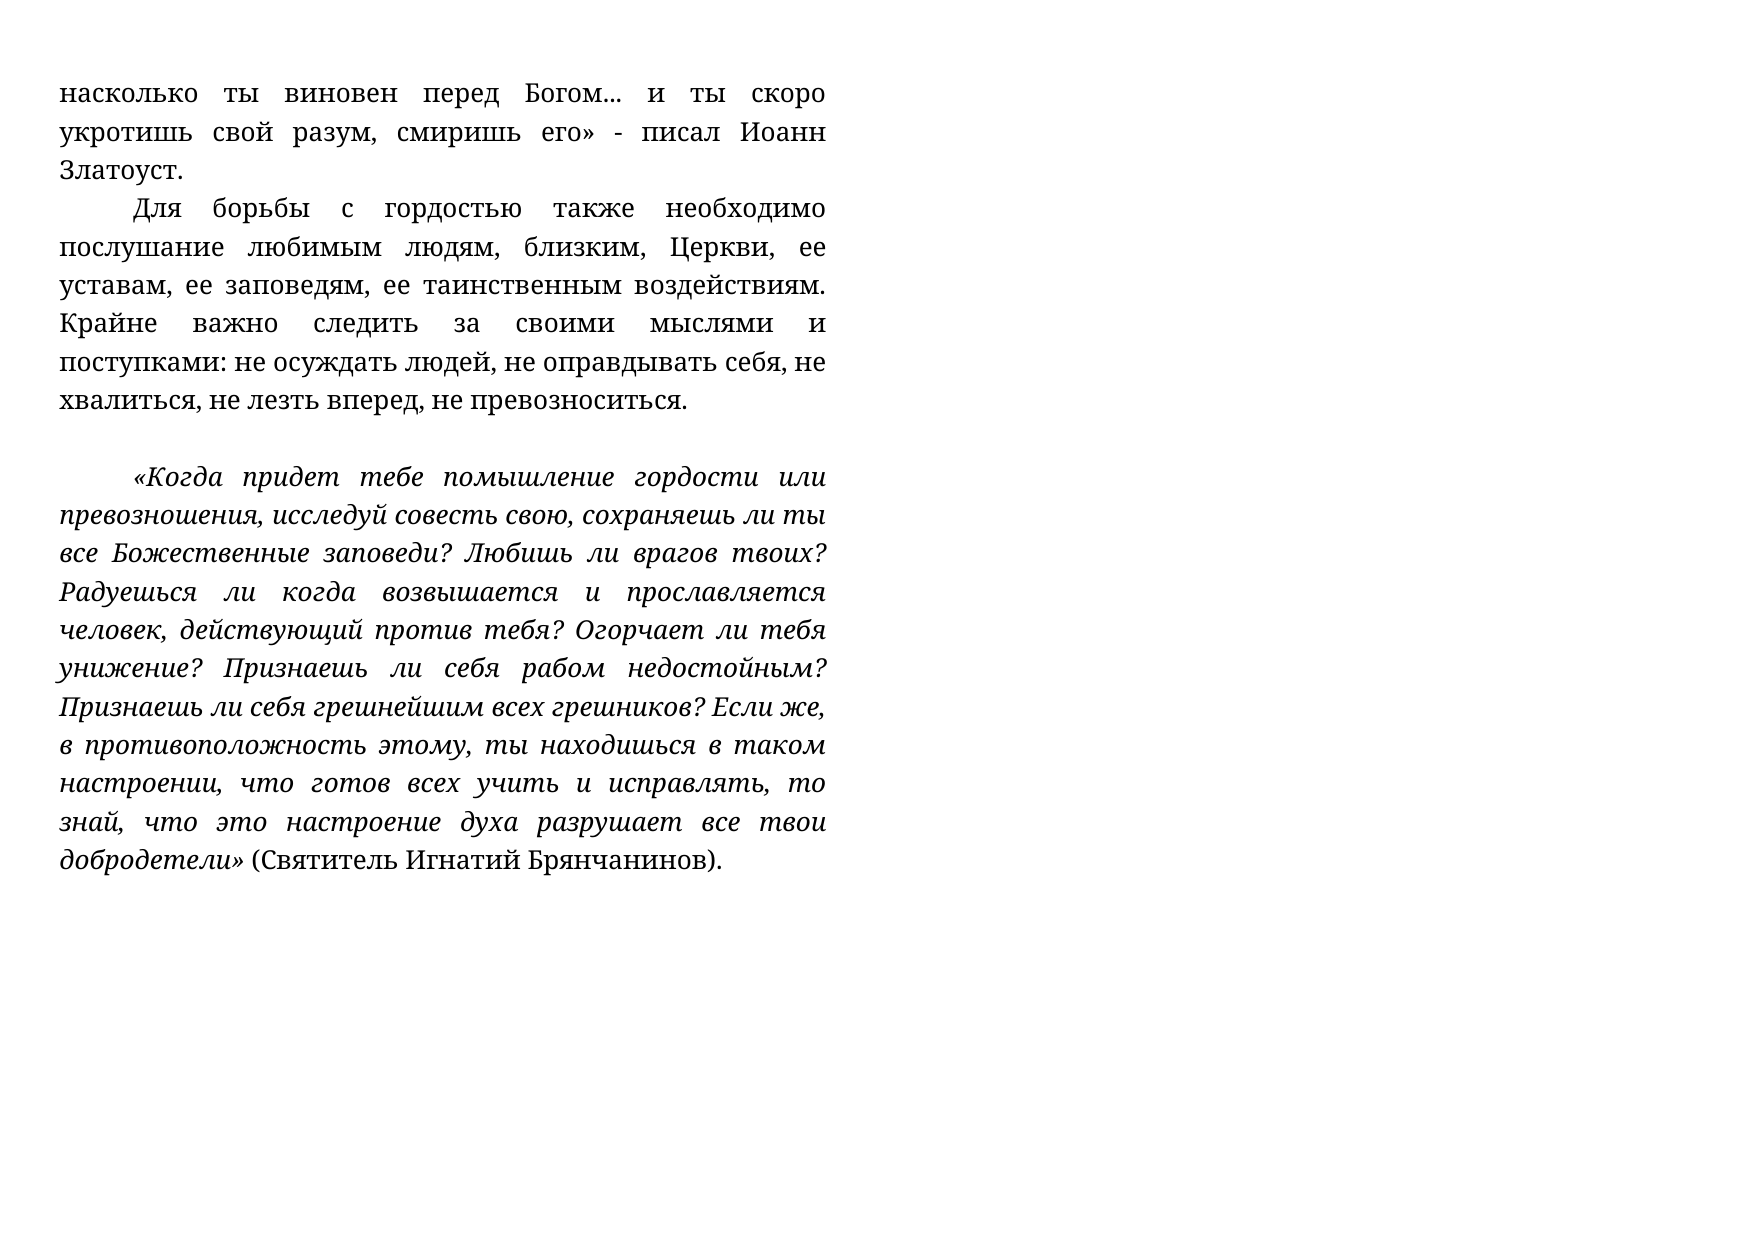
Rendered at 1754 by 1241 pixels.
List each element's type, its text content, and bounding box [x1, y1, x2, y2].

text Для борьбы с гордостью также необходимо послушание любимым людям, близким, Церкви, ее уставам, ее заповедям, ее таинственным воздействиям. Крайне важно следить за своими мыслями и поступками: не осуждать людей, не оправдывать себя, не хвалиться, не лезть вперед, не превозноситься. [59, 190, 827, 417]
text «Когда придет тебе помышление гордости или превозношения, исследуй совесть свою, сохраняешь ли ты все Божественные заповеди? Любишь ли врагов твоих? Радуешься ли когда возвышается и прославляется человек, действующий против тебя? Огорчает ли тебя унижение? Признаешь ли себя рабом недостойным? Признаешь ли себя грешнейшим всех грешников? Если же, в противоположность этому, ты находишься в таком настроении, что готов всех учить и исправлять, то знай, что это настроение духа разрушает все твои добродетели» (Святитель Игнатий Брянчанинов). [59, 458, 827, 877]
